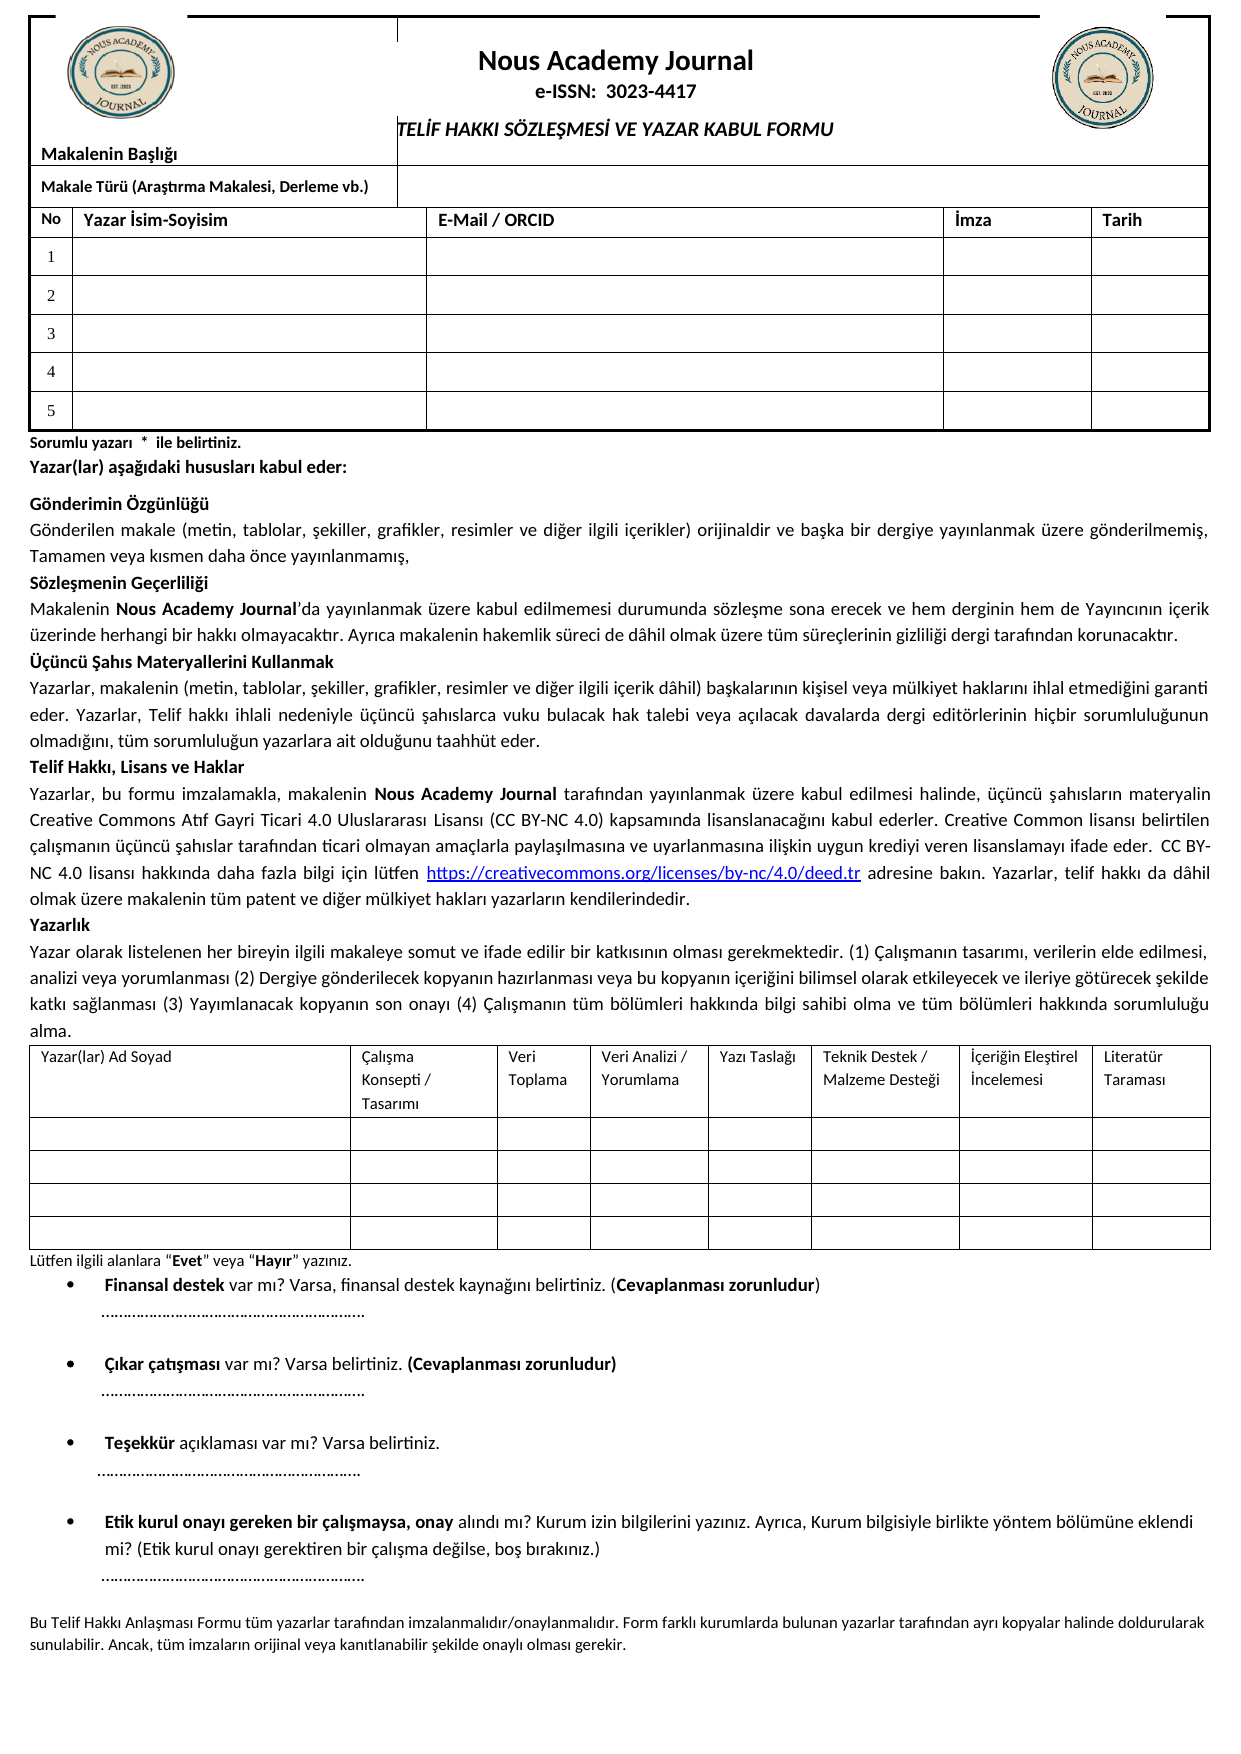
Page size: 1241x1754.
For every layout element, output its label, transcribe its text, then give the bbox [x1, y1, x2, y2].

table_cell [1093, 1151, 1210, 1183]
text Yazarlık [29, 913, 1211, 936]
table_cell [427, 353, 943, 391]
table_cell [30, 1184, 350, 1216]
table_cell 3 [31, 315, 72, 352]
table_cell [591, 1118, 708, 1150]
text Yazarlar, makalenin (metin, tablolar, şekiller, grafikler, resimler ve diğer ilgili içerik dâhil) başkalarının kişisel veya mülkiyet haklarını ihlal etmediğini garanti eder. Yazarlar, Telif hakkı ihlali nedeniyle üçüncü şahıslarca vuku bulacak hak talebi veya açılacak davalarda dergi editörlerinin hiçbir sorumluluğunun olmadığını, tüm sorumluluğun yazarlara ait olduğunu taahhüt eder. [29, 676, 1211, 752]
table_cell [812, 1217, 959, 1249]
picture [55, 14, 188, 130]
text Lütfen ilgili alanlara “Evet” veya “Hayır” yazınız. [29, 1250, 1211, 1270]
list Etik kurul onayı gereken bir çalışmaysa, onay alındı mı? Kurum izin bilgilerini yazınız. Ayrıca, Kurum bilgisiyle birlikte yöntem bölümüne eklendi mi? (Etik kurul onayı gerektiren bir çalışma değilse, boş bırakınız.) [67, 1510, 1211, 1560]
table_cell [73, 238, 426, 275]
table_cell [351, 1151, 497, 1183]
table_cell [709, 1118, 811, 1150]
table_cell [351, 1217, 497, 1249]
table_header Yazı Taslağı [709, 1046, 811, 1117]
text Gönderimin Özgünlüğü [29, 492, 1211, 515]
table_cell [73, 315, 426, 352]
text Bu Telif Hakkı Anlaşması Formu tüm yazarlar tarafından imzalanmalıdır/onaylanmalıdır. Form farklı kurumlarda bulunan yazarlar tarafından ayrı kopyalar halinde doldurularak sunulabilir. Ancak, tüm imzaların orijinal veya kanıtlanabilir şekilde onaylı olması gerekir. [29, 1613, 1211, 1655]
table_cell Yazar İsim-Soyisim [73, 208, 426, 237]
table_cell [1092, 276, 1208, 314]
table_cell [1093, 1217, 1210, 1249]
table_cell [351, 1118, 497, 1150]
table_cell [709, 1151, 811, 1183]
table_cell 4 [31, 353, 72, 391]
table_cell [960, 1151, 1092, 1183]
table_cell 2 [31, 276, 72, 314]
table_cell [73, 392, 426, 429]
table_header [1007, 15, 1198, 142]
table_cell [944, 392, 1091, 429]
table_header [18, 15, 224, 142]
table_header Veri Analizi / Yorumlama [591, 1046, 708, 1117]
table_cell [427, 315, 943, 352]
table_cell [812, 1151, 959, 1183]
text Yazar olarak listelenen her bireyin ilgili makaleye somut ve ifade edilir bir katkısının olması gerekmektedir. (1) Çalışmanın tasarımı, verilerin elde edilmesi, analizi veya yorumlanması (2) Dergiye gönderilecek kopyanın hazırlanması veya bu kopyanın içeriğini bilimsel olarak etkileyecek ve ileriye götürecek şekilde katkı sağlanması (3) Yayımlanacak kopyanın son onayı (4) Çalışmanın tüm bölümleri hakkında bilgi sahibi olma ve tüm bölümleri hakkında sorumluluğu alma. [29, 947, 1211, 1042]
table_cell [1092, 392, 1208, 429]
table_header İçeriğin Eleştirel İncelemesi [960, 1046, 1092, 1117]
table_cell [427, 276, 943, 314]
table_cell [73, 353, 426, 391]
text Yazarlar, bu formu imzalamakla, makalenin Nous Academy Journal tarafından yayınlanmak üzere kabul edilmesi halinde, üçüncü şahısların materyalin Creative Commons Atıf Gayri Ticari 4.0 Uluslararası Lisansı (CC BY-NC 4.0) kapsamında lisanslanacağını kabul ederler. Creative Common lisansı belirtilen çalışmanın üçüncü şahıslar tarafından ticari olmayan amaçlarla paylaşılmasına ve uyarlanmasına ilişkin uygun krediyi veren lisanslamayı ifade eder. CC BY-NC 4.0 lisansı hakkında daha fazla bilgi için lütfen https://creativecommons.org/licenses/by-nc/4.0/deed.tr adresine bakın. Yazarlar, telif hakkı da dâhil olmak üzere makalenin tüm patent ve diğer mülkiyet hakları yazarların kendilerindedir. [29, 782, 1211, 910]
table_cell [427, 392, 943, 429]
text ……………………………………………………. [29, 1299, 1211, 1322]
table_cell [960, 1217, 1092, 1249]
table_cell [398, 166, 1208, 207]
text ……………………………………………………. [29, 1379, 1211, 1402]
table_header [398, 18, 1208, 164]
table_cell [498, 1184, 590, 1216]
table_cell [1092, 315, 1208, 352]
table_cell [498, 1217, 590, 1249]
text Gönderilen makale (metin, tablolar, şekiller, grafikler, resimler ve diğer ilgili içerikler) orijinaldir ve başka bir dergiye yayınlanmak üzere gönderilmemiş, Tamamen veya kısmen daha önce yayınlanmamış, [29, 518, 1211, 567]
table_cell [944, 238, 1091, 275]
table_cell [351, 1184, 497, 1216]
table_header Çalışma Konsepti / Tasarımı [351, 1046, 497, 1117]
table_header Literatür Taraması [1093, 1046, 1210, 1117]
table_cell [944, 276, 1091, 314]
table_header Veri Toplama [498, 1046, 590, 1117]
list Teşekkür açıklaması var mı? Varsa belirtiniz. [67, 1431, 1211, 1454]
table_cell [944, 353, 1091, 391]
table_cell [498, 1151, 590, 1183]
table_cell [1093, 1184, 1210, 1216]
table_cell [30, 1118, 350, 1150]
table_cell Tarih [1092, 208, 1208, 237]
text Sorumlu yazarı * ile belirtiniz. [29, 432, 1211, 452]
table_cell 1 [31, 238, 72, 275]
table_cell [1092, 353, 1208, 391]
table_cell [812, 1118, 959, 1150]
table_cell [30, 1151, 350, 1183]
table_cell [73, 276, 426, 314]
text Telif Hakkı, Lisans ve Haklar [29, 755, 1211, 778]
text ……………………………………………………. [29, 1563, 1211, 1586]
table_cell E-Mail / ORCID [427, 208, 943, 237]
table_cell [591, 1184, 708, 1216]
table_cell [1092, 238, 1208, 275]
picture [1039, 14, 1166, 141]
table_cell [812, 1184, 959, 1216]
table_cell [427, 238, 943, 275]
table_cell [960, 1184, 1092, 1216]
table_cell [709, 1184, 811, 1216]
text Üçüncü Şahıs Materyallerini Kullanmak [29, 650, 1211, 673]
table_cell [944, 315, 1091, 352]
table_cell [591, 1217, 708, 1249]
list Çıkar çatışması var mı? Varsa belirtiniz. (Cevaplanması zorunludur) [67, 1352, 1211, 1375]
table_cell [30, 1217, 350, 1249]
table_header Teknik Destek / Malzeme Desteği [812, 1046, 959, 1117]
table_cell [709, 1217, 811, 1249]
table_header Yazar(lar) Ad Soyad [30, 1046, 350, 1117]
table_cell [1093, 1118, 1210, 1150]
table_cell İmza [944, 208, 1091, 237]
table_cell [498, 1118, 590, 1150]
table_cell No [31, 208, 72, 237]
table_cell Makale Türü (Araştırma Makalesi, Derleme vb.) [31, 166, 397, 207]
table_header Nous Academy Journal e-ISSN: 3023-4417 TELİF HAKKI SÖZLEŞMESİ VE YAZAR KABUL FORMU [225, 15, 1007, 142]
text ……………………………………………………. [29, 1458, 1211, 1481]
table_cell 5 [31, 392, 72, 429]
text Makalenin Nous Academy Journal’da yayınlanmak üzere kabul edilmemesi durumunda sözleşme sona erecek ve hem derginin hem de Yayıncının içerik üzerinde herhangi bir hakkı olmayacaktır. Ayrıca makalenin hakemlik süreci de dâhil olmak üzere tüm süreçlerinin gizliliği dergi tarafından korunacaktır. [29, 597, 1211, 647]
text Yazar(lar) aşağıdaki hususları kabul eder: [29, 456, 1211, 478]
text Sözleşmenin Geçerliliği [29, 571, 1211, 594]
list Finansal destek var mı? Varsa, finansal destek kaynağını belirtiniz. (Cevaplanması zorunludur) [67, 1273, 1211, 1296]
table_header Makalenin Başlığı [31, 18, 397, 164]
table_cell [960, 1118, 1092, 1150]
table_cell [591, 1151, 708, 1183]
